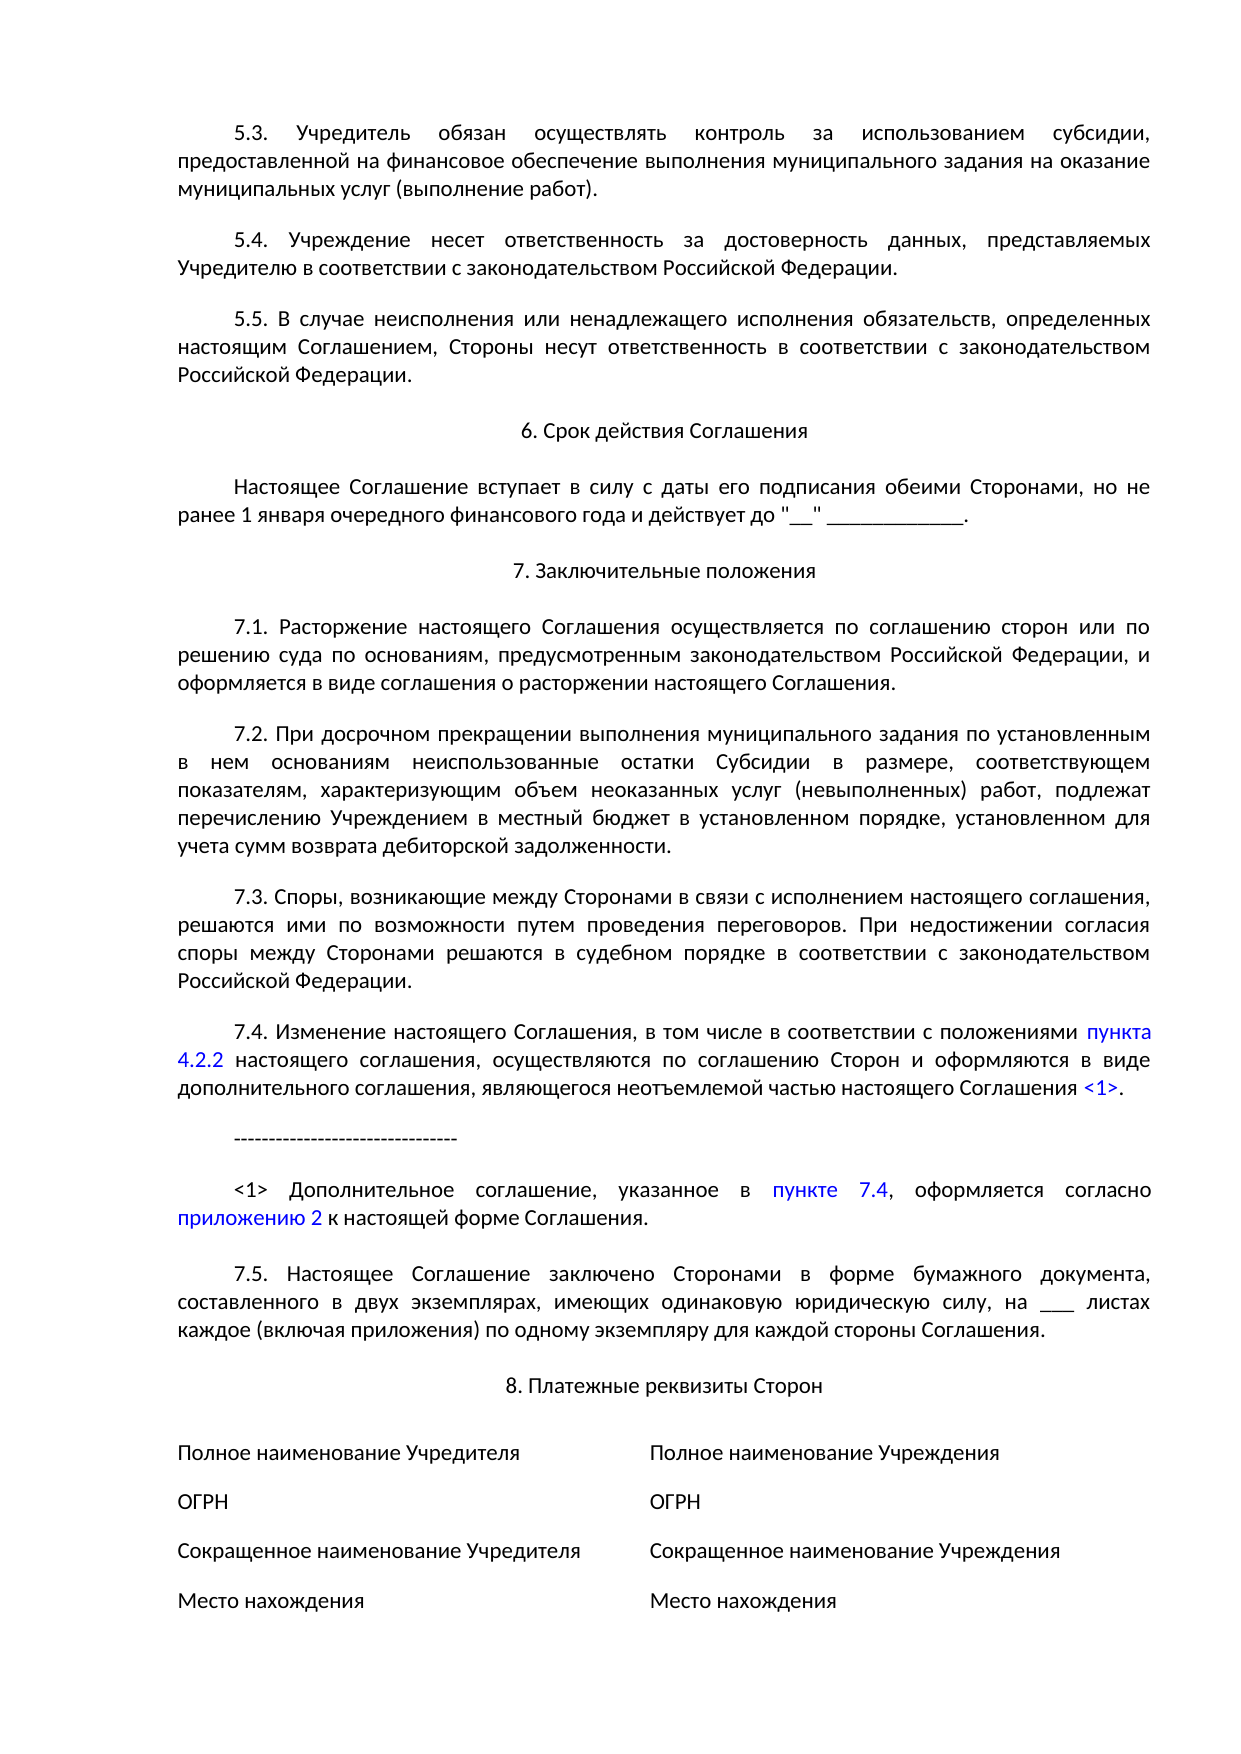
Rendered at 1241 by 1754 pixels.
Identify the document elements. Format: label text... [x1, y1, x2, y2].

text 7. Заключительные положения [177, 556, 1152, 584]
table_cell Место нахождения [171, 1575, 643, 1624]
text 5.4. Учреждение несет ответственность за достоверность данных, представляемых Учредителю в соответствии с законодательством Российской Федерации. [177, 225, 1152, 281]
text 7.5. Настоящее Соглашение заключено Сторонами в форме бумажного документа, составленного в двух экземплярах, имеющих одинаковую юридическую силу, на ___ листах каждое (включая приложения) по одному экземпляру для каждой стороны Соглашения. [177, 1259, 1152, 1343]
text 7.1. Расторжение настоящего Соглашения осуществляется по соглашению сторон или по решению суда по основаниям, предусмотренным законодательством Российской Федерации, и оформляется в виде соглашения о расторжении настоящего Соглашения. [177, 612, 1152, 696]
table_header Полное наименование Учредителя [171, 1428, 643, 1477]
table_cell Сокращенное наименование Учреждения [643, 1526, 1116, 1575]
table_header Полное наименование Учреждения [643, 1428, 1116, 1477]
table_cell ОГРН [171, 1477, 643, 1526]
table_cell ОГРН [643, 1477, 1116, 1526]
text 7.2. При досрочном прекращении выполнения муниципального задания по установленным в нем основаниям неиспользованные остатки Субсидии в размере, соответствующем показателям, характеризующим объем неоказанных услуг (невыполненных) работ, подлежат перечислению Учреждением в местный бюджет в установленном порядке, установленном для учета сумм возврата дебиторской задолженности. [177, 719, 1152, 859]
text 6. Срок действия Соглашения [177, 416, 1152, 444]
text 5.5. В случае неисполнения или ненадлежащего исполнения обязательств, определенных настоящим Соглашением, Стороны несут ответственность в соответствии с законодательством Российской Федерации. [177, 304, 1152, 388]
text Настоящее Соглашение вступает в силу с даты его подписания обеими Сторонами, но не ранее 1 января очередного финансового года и действует до "__" ____________. [177, 472, 1152, 528]
text 7.3. Споры, возникающие между Сторонами в связи с исполнением настоящего соглашения, решаются ими по возможности путем проведения переговоров. При недостижении согласия споры между Сторонами решаются в судебном порядке в соответствии с законодательством Российской Федерации. [177, 882, 1152, 994]
table_cell Сокращенное наименование Учредителя [171, 1526, 643, 1575]
text 8. Платежные реквизиты Сторон [177, 1371, 1152, 1399]
table_cell Место нахождения [643, 1575, 1116, 1624]
text <1> Дополнительное соглашение, указанное в пункте 7.4, оформляется согласно приложению 2 к настоящей форме Соглашения. [177, 1175, 1152, 1231]
text 5.3. Учредитель обязан осуществлять контроль за использованием субсидии, предоставленной на финансовое обеспечение выполнения муниципального задания на оказание муниципальных услуг (выполнение работ). [177, 118, 1152, 202]
text 7.4. Изменение настоящего Соглашения, в том числе в соответствии с положениями пункта 4.2.2 настоящего соглашения, осуществляются по соглашению Сторон и оформляются в виде дополнительного соглашения, являющегося неотъемлемой частью настоящего Соглашения <1>. [177, 1017, 1152, 1101]
text -------------------------------- [177, 1124, 1152, 1152]
